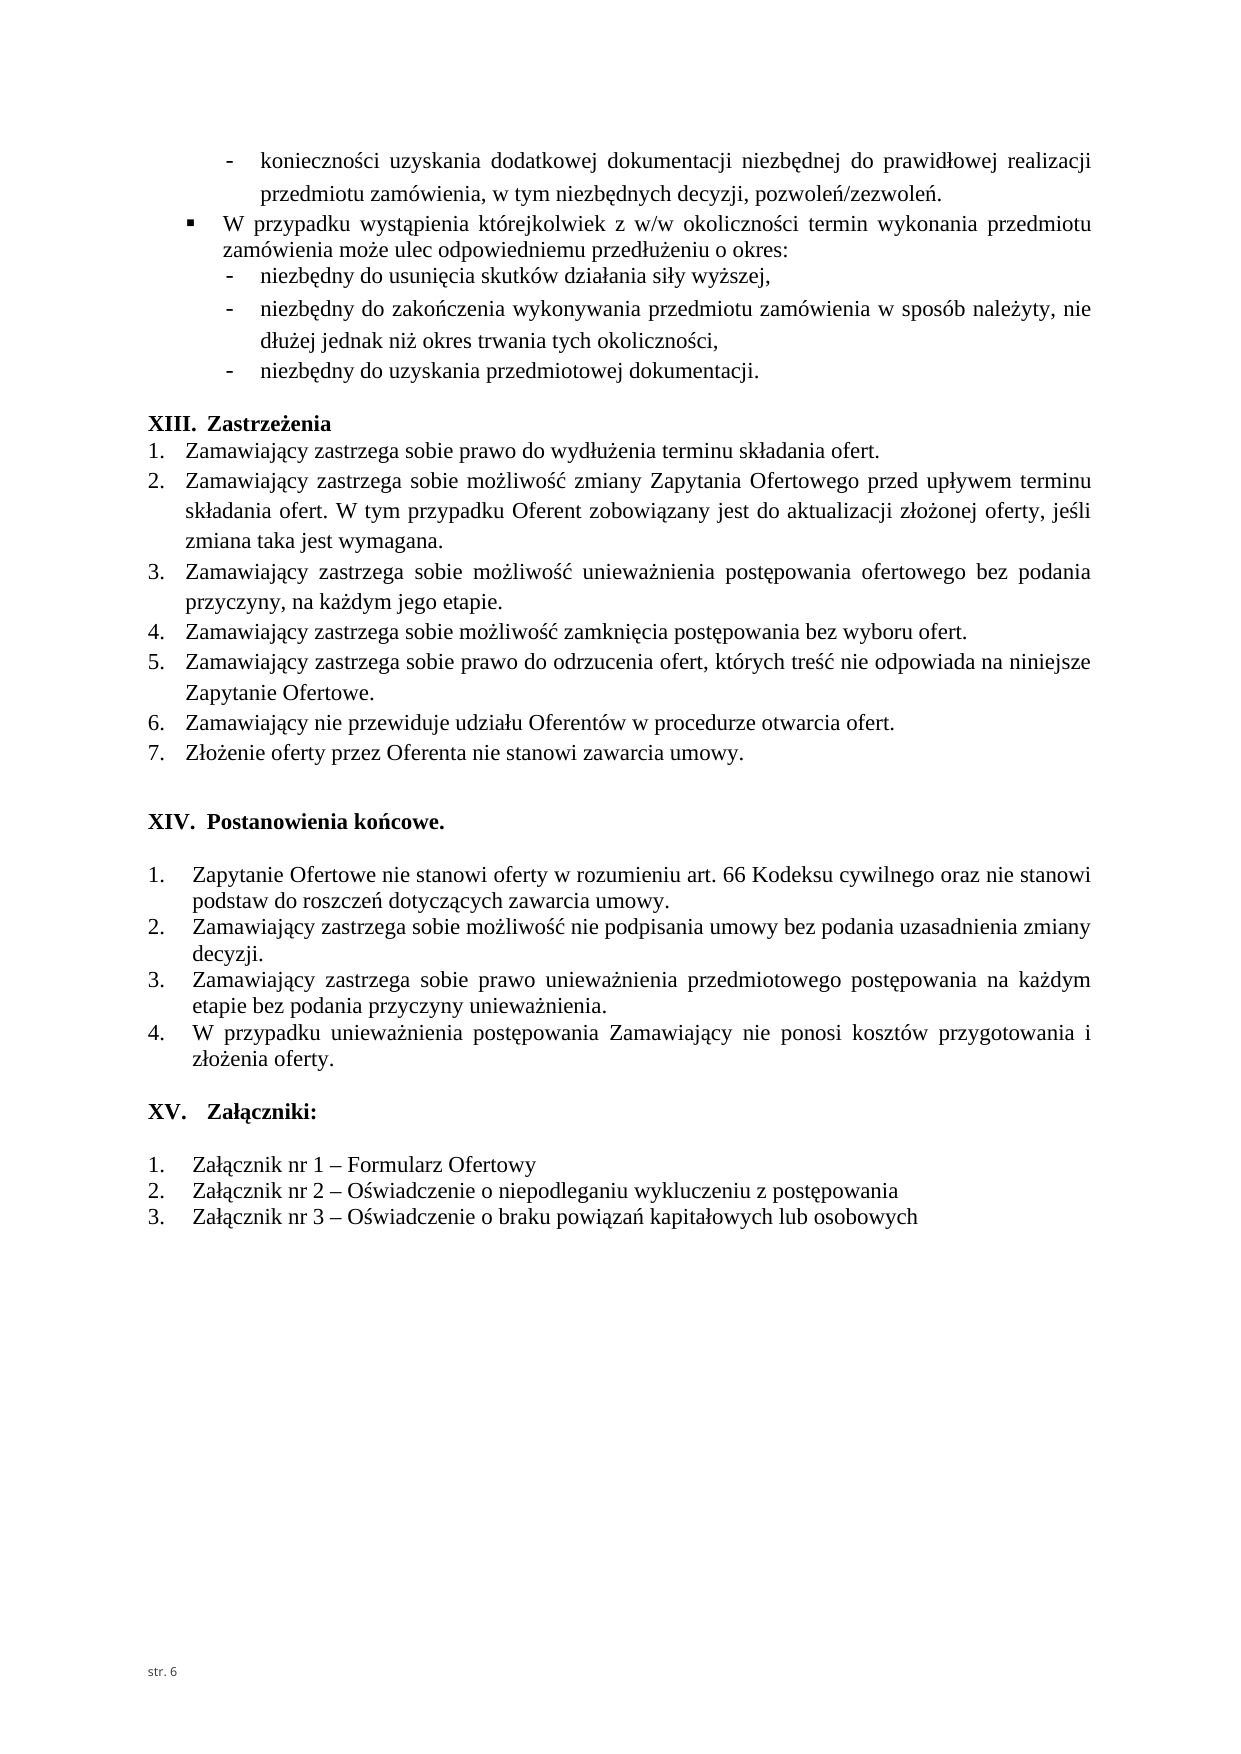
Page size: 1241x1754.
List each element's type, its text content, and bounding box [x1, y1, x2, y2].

list Załącznik nr 3 – Oświadczenie o braku powiązań kapitałowych lub osobowych [148, 1203, 1093, 1230]
list Zamawiający zastrzega sobie możliwość nie podpisania umowy bez podania uzasadnienia zmiany decyzji. [148, 913, 1093, 966]
list niezbędny do uzyskania przedmiotowej dokumentacji. [223, 357, 1093, 386]
list Postanowienia końcowe. [148, 808, 1093, 834]
list Zamawiający nie przewiduje udziału Oferentów w procedurze otwarcia ofert. [148, 709, 1093, 735]
list Złożenie oferty przez Oferenta nie stanowi zawarcia umowy. [148, 739, 1093, 765]
list Zamawiający zastrzega sobie możliwość zamknięcia postępowania bez wyboru ofert. [148, 618, 1093, 644]
list niezbędny do zakończenia wykonywania przedmiotu zamówienia w sposób należyty, nie dłużej jednak niż okres trwania tych okoliczności, [223, 295, 1093, 353]
list Zapytanie Ofertowe nie stanowi oferty w rozumieniu art. 66 Kodeksu cywilnego oraz nie stanowi podstaw do roszczeń dotyczących zawarcia umowy. [148, 861, 1093, 913]
list Zamawiający zastrzega sobie prawo do wydłużenia terminu składania ofert. [148, 437, 1093, 463]
list Zamawiający zastrzega sobie prawo unieważnienia przedmiotowego postępowania na każdym etapie bez podania przyczyny unieważnienia. [148, 966, 1093, 1019]
list Zastrzeżenia [148, 411, 1093, 437]
list W przypadku unieważnienia postępowania Zamawiający nie ponosi kosztów przygotowania i złożenia oferty. [148, 1019, 1093, 1072]
list W przypadku wystąpienia którejkolwiek z w/w okoliczności termin wykonania przedmiotu zamówienia może ulec odpowiedniemu przedłużeniu o okres: [185, 210, 1093, 263]
list Zamawiający zastrzega sobie możliwość unieważnienia postępowania ofertowego bez podania przyczyny, na każdym jego etapie. [148, 558, 1093, 614]
list Załącznik nr 1 – Formularz Ofertowy [148, 1151, 1093, 1177]
list niezbędny do usunięcia skutków działania siły wyższej, [223, 263, 1093, 291]
list Załączniki: [148, 1098, 1093, 1124]
list Załącznik nr 2 – Oświadczenie o niepodleganiu wykluczeniu z postępowania [148, 1177, 1093, 1203]
list Zamawiający zastrzega sobie możliwość zmiany Zapytania Ofertowego przed upływem terminu składania ofert. W tym przypadku Oferent zobowiązany jest do aktualizacji złożonej oferty, jeśli zmiana taka jest wymagana. [148, 467, 1093, 554]
list konieczności uzyskania dodatkowej dokumentacji niezbędnej do prawidłowej realizacji przedmiotu zamówienia, w tym niezbędnych decyzji, pozwoleń/zezwoleń. [223, 148, 1093, 206]
list Zamawiający zastrzega sobie prawo do odrzucenia ofert, których treść nie odpowiada na niniejsze Zapytanie Ofertowe. [148, 648, 1093, 705]
